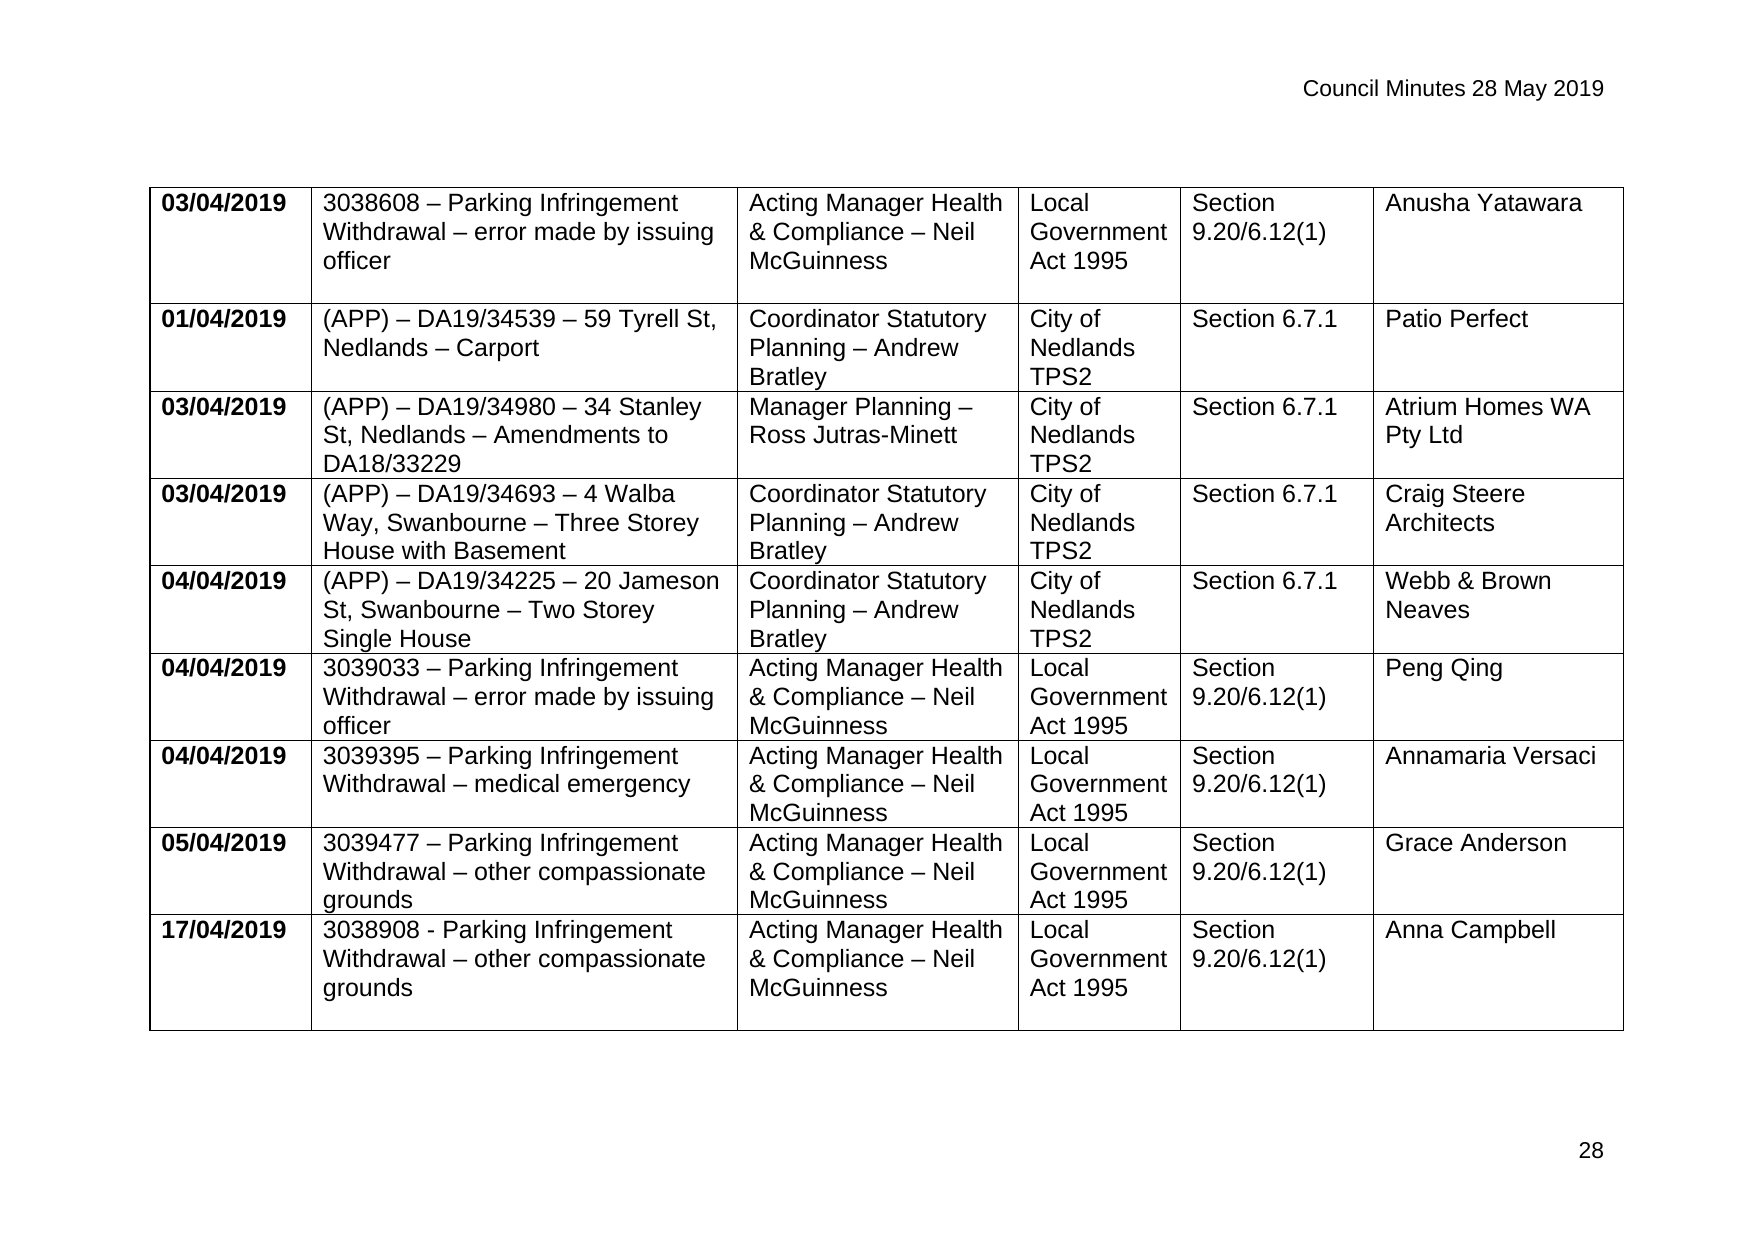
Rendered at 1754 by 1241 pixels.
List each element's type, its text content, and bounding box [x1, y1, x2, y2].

table_cell 04/04/2019 [151, 654, 311, 740]
table_cell 04/04/2019 [151, 741, 311, 827]
table_cell (APP) – DA19/34539 – 59 Tyrell St, Nedlands – Carport [312, 304, 737, 391]
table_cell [1181, 188, 1373, 303]
table_cell Local Government Act 1995 [1019, 828, 1180, 914]
table_cell 3038908 - Parking Infringement Withdrawal – other compassionate grounds [312, 915, 737, 1030]
table_cell Peng Qing [1374, 654, 1623, 740]
table_cell Section 9.20/6.12(1) [1181, 828, 1373, 914]
table_cell City of Nedlands TPS2 [1019, 479, 1180, 565]
table_cell City of Nedlands TPS2 [1019, 566, 1180, 652]
table_cell Coordinator Statutory Planning – Andrew Bratley [738, 566, 1018, 652]
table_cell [1181, 915, 1373, 1030]
table_cell Anna Campbell [1374, 915, 1623, 1030]
table_cell Coordinator Statutory Planning – Andrew Bratley [738, 479, 1018, 565]
table_cell 03/04/2019 [151, 392, 311, 478]
table_cell 03/04/2019 [151, 188, 311, 303]
table_cell 01/04/2019 [151, 304, 311, 391]
table_cell City of Nedlands TPS2 [1019, 392, 1180, 478]
table_cell (APP) – DA19/34693 – 4 Walba Way, Swanbourne – Three Storey House with Basement [312, 479, 737, 565]
table_cell Section 6.7.1 [1181, 304, 1373, 391]
table_cell Craig Steere Architects [1374, 479, 1623, 565]
table_cell 3039033 – Parking Infringement Withdrawal – error made by issuing officer [312, 654, 737, 740]
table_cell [1019, 188, 1180, 303]
table_cell 3039395 – Parking Infringement Withdrawal – medical emergency [312, 741, 737, 827]
table_cell Patio Perfect [1374, 304, 1623, 391]
table_cell Grace Anderson [1374, 828, 1623, 914]
table_cell Section 6.7.1 [1181, 566, 1373, 652]
table_cell 3038608 – Parking Infringement Withdrawal – error made by issuing officer [312, 188, 737, 303]
table_cell Acting Manager Health & Compliance – Neil McGuinness [738, 654, 1018, 740]
table_cell Coordinator Statutory Planning – Andrew Bratley [738, 304, 1018, 391]
table_cell 04/04/2019 [151, 566, 311, 652]
table_cell (APP) – DA19/34980 – 34 Stanley St, Nedlands – Amendments to DA18/33229 [312, 392, 737, 478]
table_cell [1019, 915, 1180, 1030]
table_cell Section 9.20/6.12(1) [1181, 741, 1373, 827]
table_cell Anusha Yatawara [1374, 188, 1623, 303]
table_cell Section 9.20/6.12(1) [1181, 654, 1373, 740]
table_cell 17/04/2019 [151, 915, 311, 1030]
table_cell Annamaria Versaci [1374, 741, 1623, 827]
table_cell 3039477 – Parking Infringement Withdrawal – other compassionate grounds [312, 828, 737, 914]
table_cell City of Nedlands TPS2 [1019, 304, 1180, 391]
table_cell Manager Planning – Ross Jutras-Minett [738, 392, 1018, 478]
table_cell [738, 915, 1018, 1030]
table_cell Local Government Act 1995 [1019, 654, 1180, 740]
table_cell (APP) – DA19/34225 – 20 Jameson St, Swanbourne – Two Storey Single House [312, 566, 737, 652]
table_cell 05/04/2019 [151, 828, 311, 914]
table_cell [738, 188, 1018, 303]
table_cell Local Government Act 1995 [1019, 741, 1180, 827]
table_cell Section 6.7.1 [1181, 479, 1373, 565]
table_cell 03/04/2019 [151, 479, 311, 565]
table_cell Section 6.7.1 [1181, 392, 1373, 478]
table_cell Atrium Homes WA Pty Ltd [1374, 392, 1623, 478]
table_cell Acting Manager Health & Compliance – Neil McGuinness [738, 741, 1018, 827]
table_cell Acting Manager Health & Compliance – Neil McGuinness [738, 828, 1018, 914]
table_cell Webb & Brown Neaves [1374, 566, 1623, 652]
